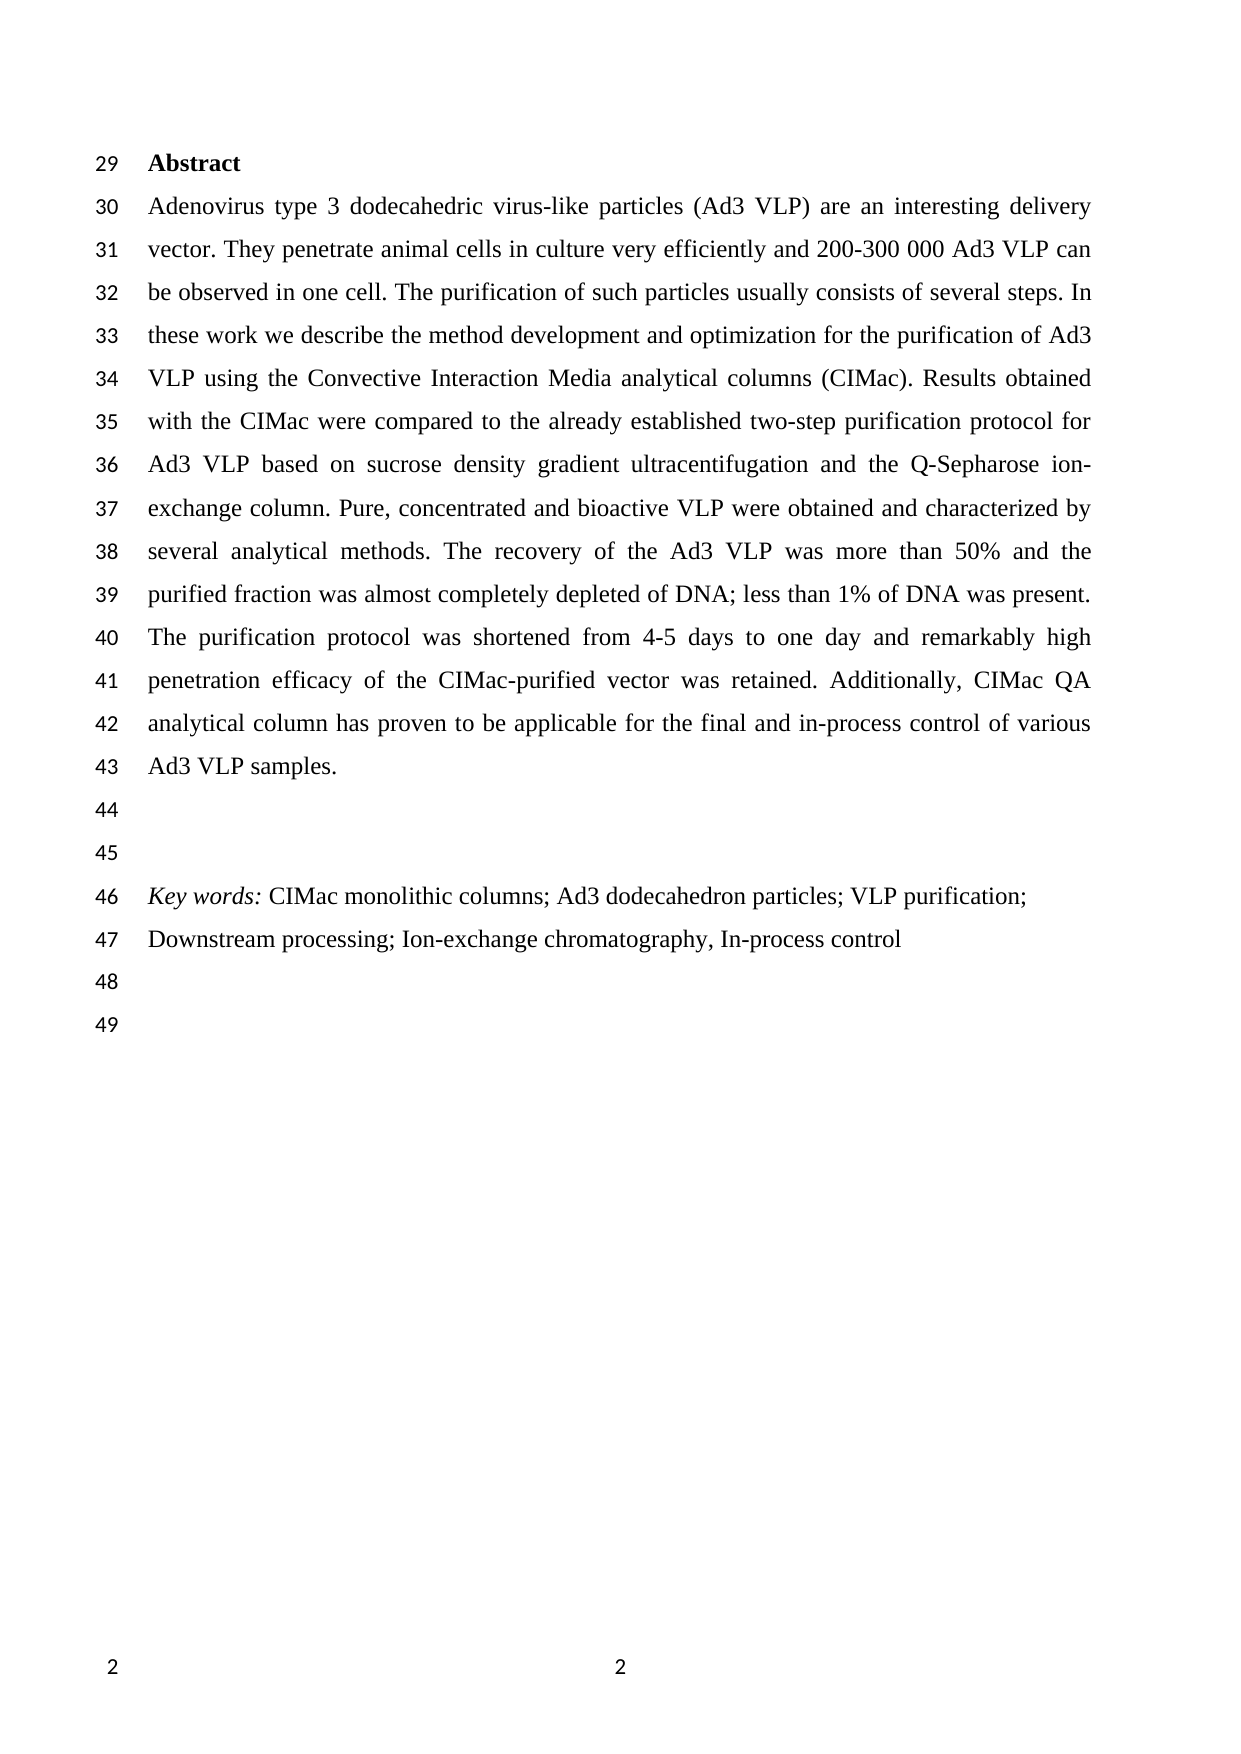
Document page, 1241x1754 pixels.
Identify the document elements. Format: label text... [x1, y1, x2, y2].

text Adenovirus type 3 dodecahedric virus-like particles (Ad3 VLP) are an interesting delivery vector. They penetrate animal cells in culture very efficiently and 200-300 000 Ad3 VLP can be observed in one cell. The purification of such particles usually consists of several steps. In these work we describe the method development and optimization for the purification of Ad3 VLP using the Convective Interaction Media analytical columns (CIMac). Results obtained with the CIMac were compared to the already established two-step purification protocol for Ad3 VLP based on sucrose density gradient ultracentifugation and the Q-Sepharose ion-exchange column. Pure, concentrated and bioactive VLP were obtained and characterized by several analytical methods. The recovery of the Ad3 VLP was more than 50% and the purified fraction was almost completely depleted of DNA; less than 1% of DNA was present. The purification protocol was shortened from 4-5 days to one day and remarkably high penetration efficacy of the CIMac-purified vector was retained. Additionally, CIMac QA analytical column has proven to be applicable for the final and in-process control of various Ad3 VLP samples. [148, 191, 1092, 780]
text Abstract [148, 148, 1092, 176]
text Key words: CIMac monolithic columns; Ad3 dodecahedron particles; VLP purification; Downstream processing; Ion-exchange chromatography, In-process control [148, 881, 1092, 953]
